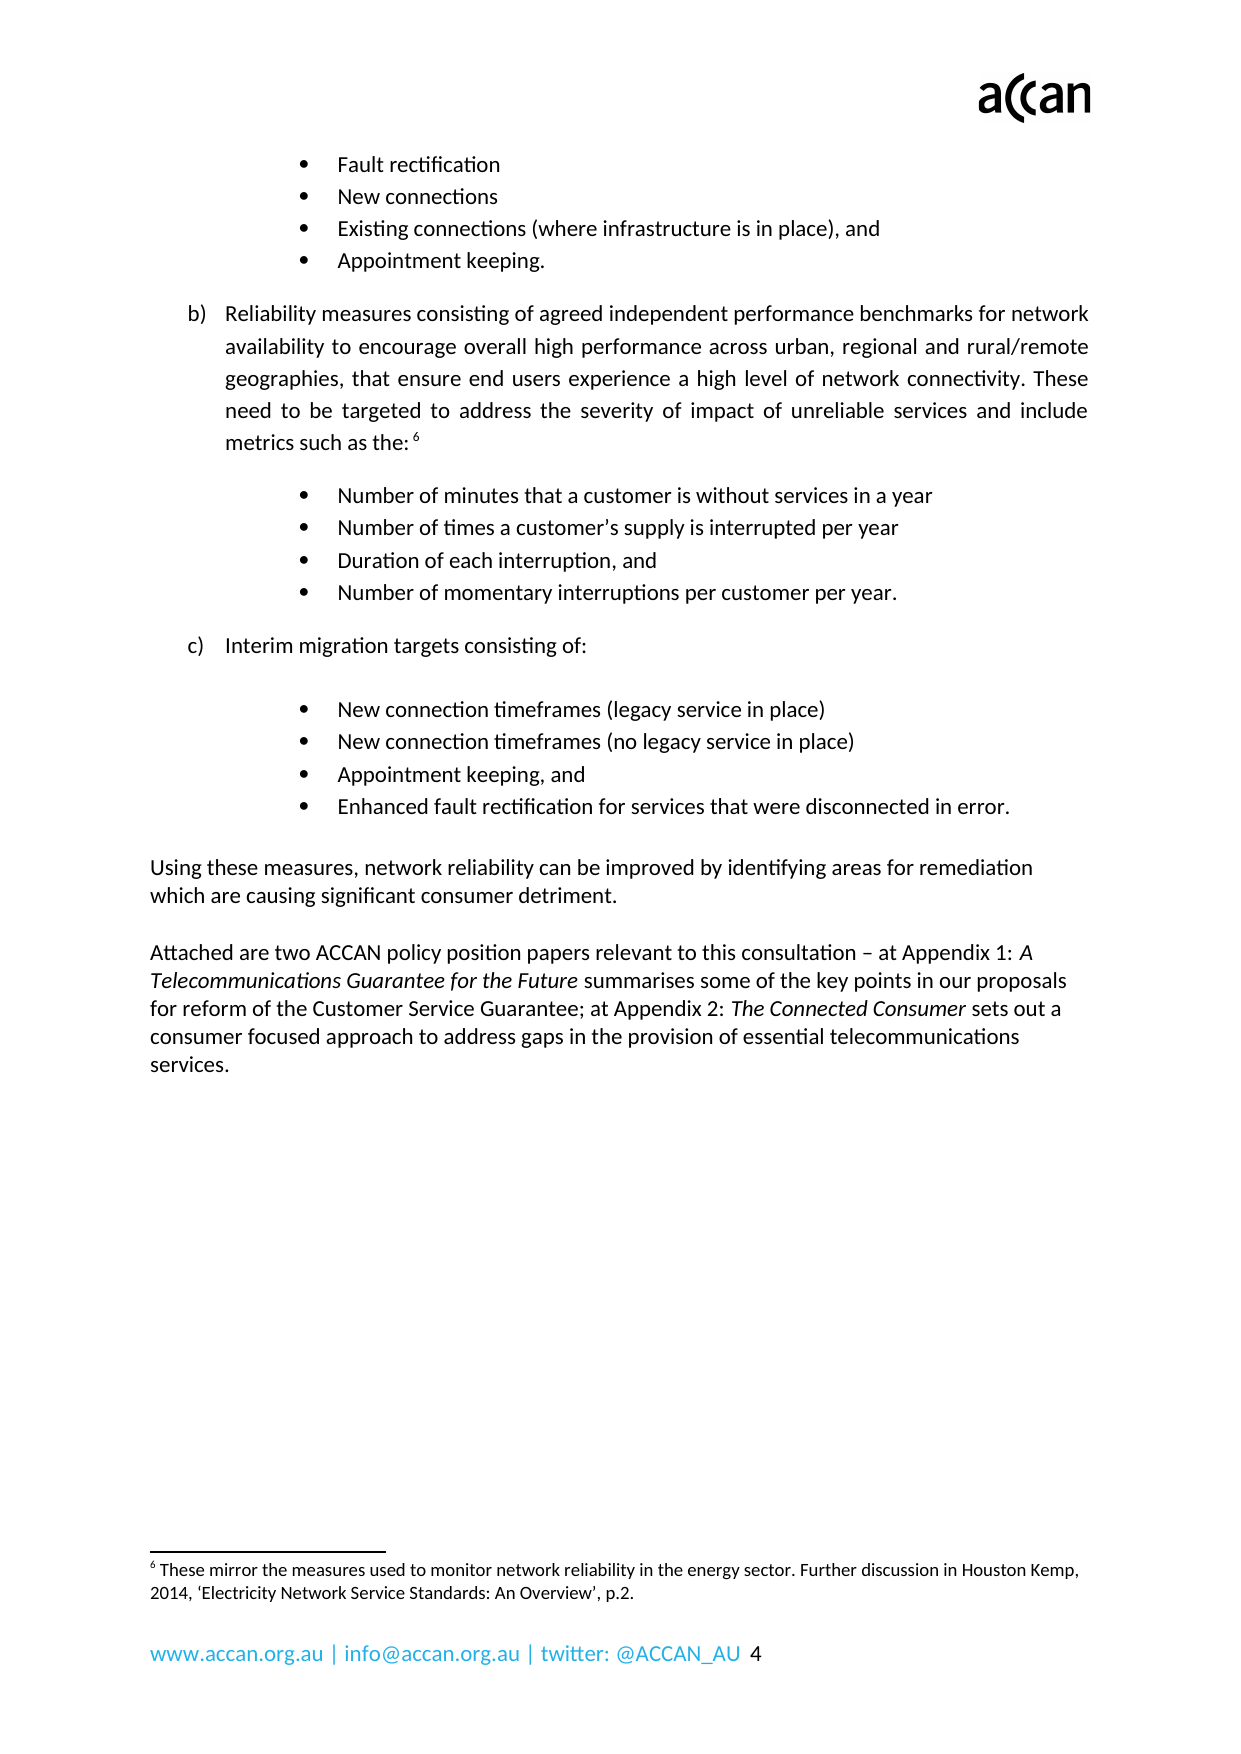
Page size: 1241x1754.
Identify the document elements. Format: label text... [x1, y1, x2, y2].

list New connections [300, 182, 1090, 210]
list New connection timeframes (legacy service in place) [300, 695, 1090, 723]
list Number of times a customer’s supply is interrupted per year [300, 513, 1090, 542]
list Existing connections (where infrastructure is in place), and [300, 214, 1090, 242]
list Duration of each interruption, and [300, 546, 1090, 574]
list Appointment keeping, and [300, 760, 1090, 788]
picture [978, 73, 1091, 123]
text Attached are two ACCAN policy position papers relevant to this consultation – at Appendix 1: A Telecommunications Guarantee for the Future summarises some of the key points in our proposals for reform of the Customer Service Guarantee; at Appendix 2: The Connected Consumer sets out a consumer focused approach to address gaps in the provision of essential telecommunications services. [150, 938, 1090, 1078]
list Interim migration targets consisting of: [187, 631, 1090, 691]
list New connection timeframes (no legacy service in place) [300, 727, 1090, 756]
list Number of momentary interruptions per customer per year. [300, 578, 1090, 606]
text Using these measures, network reliability can be improved by identifying areas for remediation which are causing significant consumer detriment. [150, 853, 1090, 909]
list Reliability measures consisting of agreed independent performance benchmarks for network availability to encourage overall high performance across urban, regional and rural/remote geographies, that ensure end users experience a high level of network connectivity. These need to be targeted to address the severity of impact of unreliable services and include metrics such as the: [187, 299, 1090, 456]
list Fault rectification [300, 150, 1090, 178]
list Appointment keeping. [300, 247, 1090, 274]
list Number of minutes that a customer is without services in a year [300, 481, 1090, 509]
list Enhanced fault rectification for services that were disconnected in error. [300, 792, 1090, 820]
